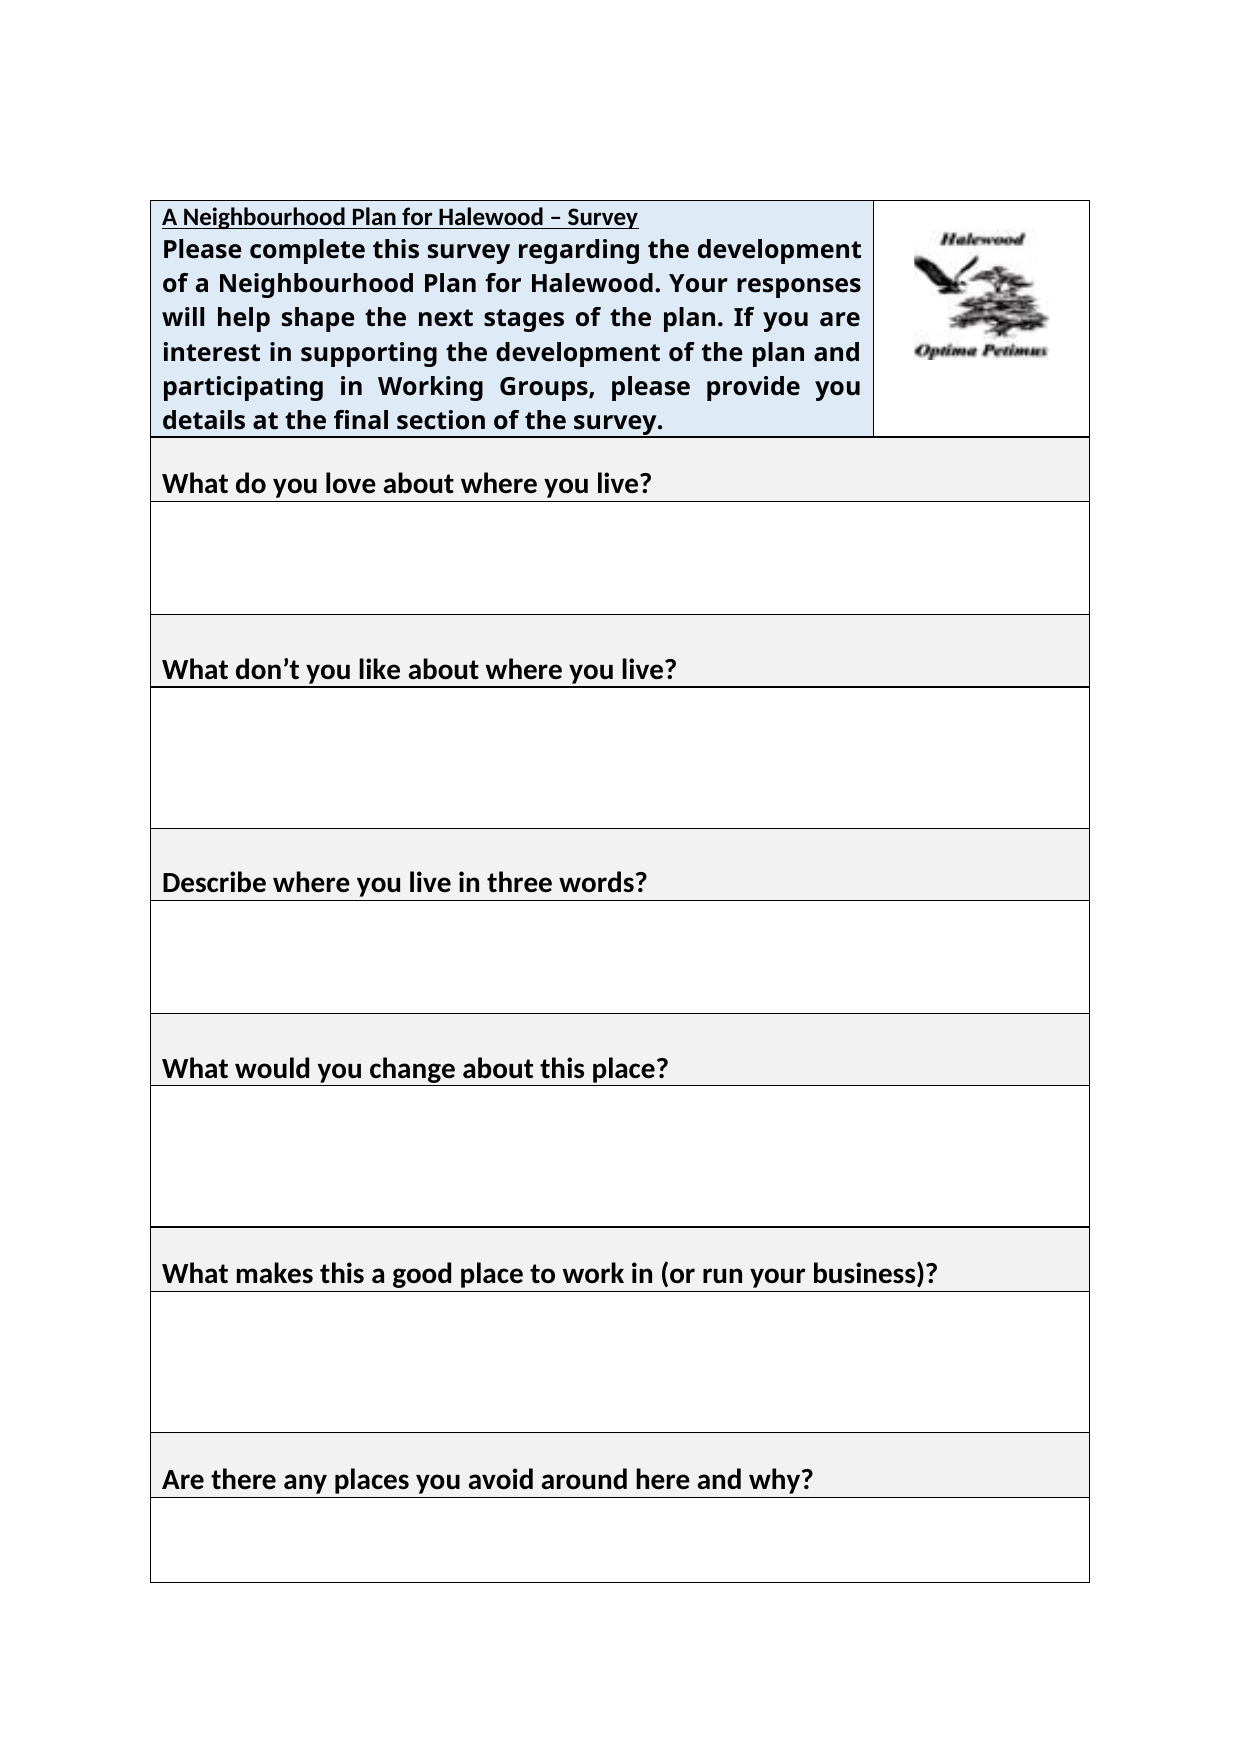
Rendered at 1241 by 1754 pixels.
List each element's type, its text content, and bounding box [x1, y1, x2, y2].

table_cell What makes this a good place to work in (or run your business)? [151, 1228, 1089, 1291]
table_cell What would you change about this place? [151, 1014, 1089, 1085]
table_cell [151, 901, 1089, 1013]
picture [913, 229, 1050, 360]
table_cell Describe where you live in three words? [151, 829, 1089, 900]
table_cell Are there any places you avoid around here and why? [151, 1433, 1089, 1497]
table_cell [151, 688, 1089, 828]
table_cell [151, 1086, 1089, 1226]
table_cell [151, 1498, 1089, 1582]
table_cell What don’t you like about where you live? [151, 615, 1089, 686]
table_header [874, 201, 1089, 436]
table_cell [151, 502, 1089, 614]
table_cell [151, 1292, 1089, 1432]
table_header A Neighbourhood Plan for Halewood – Survey Please complete this survey regarding the development of a Neighbourhood Plan for Halewood. Your responses will help shape the next stages of the plan. If you are interest in supporting the development of the plan and participating in Working Groups, please provide you details at the final section of the survey. [151, 201, 873, 436]
table_cell What do you love about where you live? [151, 438, 1089, 501]
